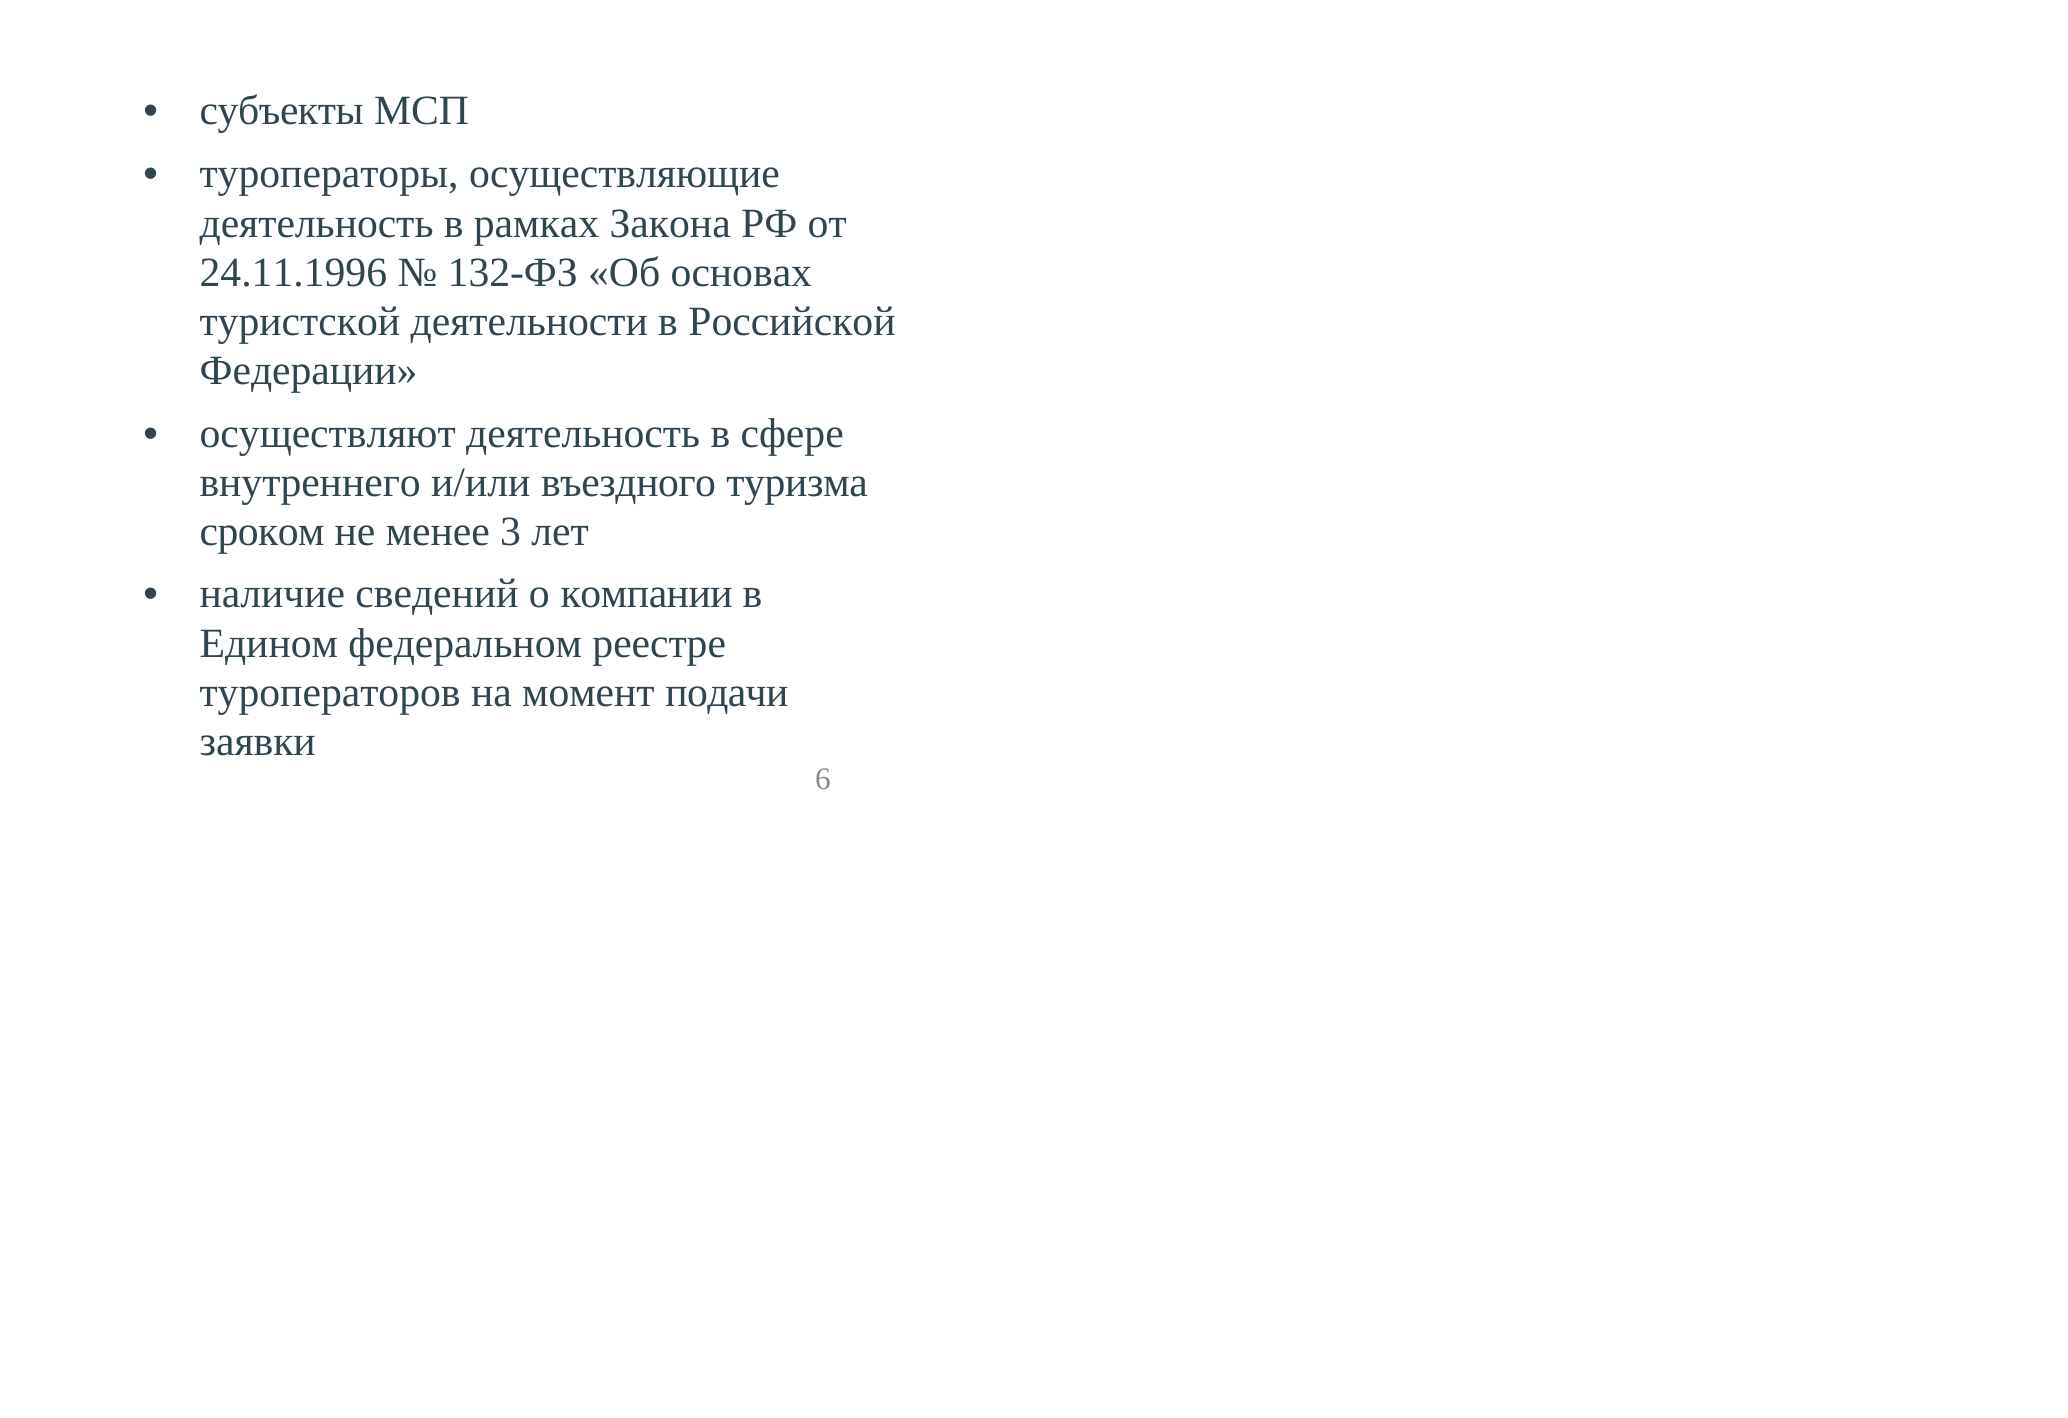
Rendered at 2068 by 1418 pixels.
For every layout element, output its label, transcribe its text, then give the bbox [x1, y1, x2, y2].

text 6 [0, 766, 830, 796]
text деятельность в рамках Закона РФ от 24.11.1996 № 132-ФЗ «Об основах туристской деятельности в Российской Федерации» [199, 198, 939, 394]
list субъекты МСП [143, 85, 983, 133]
list туроператоры, осуществляющие [143, 148, 983, 196]
list осуществляют деятельность в сфере внутреннего и/или въездного туризма сроком не менее 3 лет [143, 408, 913, 554]
list наличие сведений о компании в Едином федеральном реестре туроператоров на момент подачи заявки [143, 569, 819, 764]
